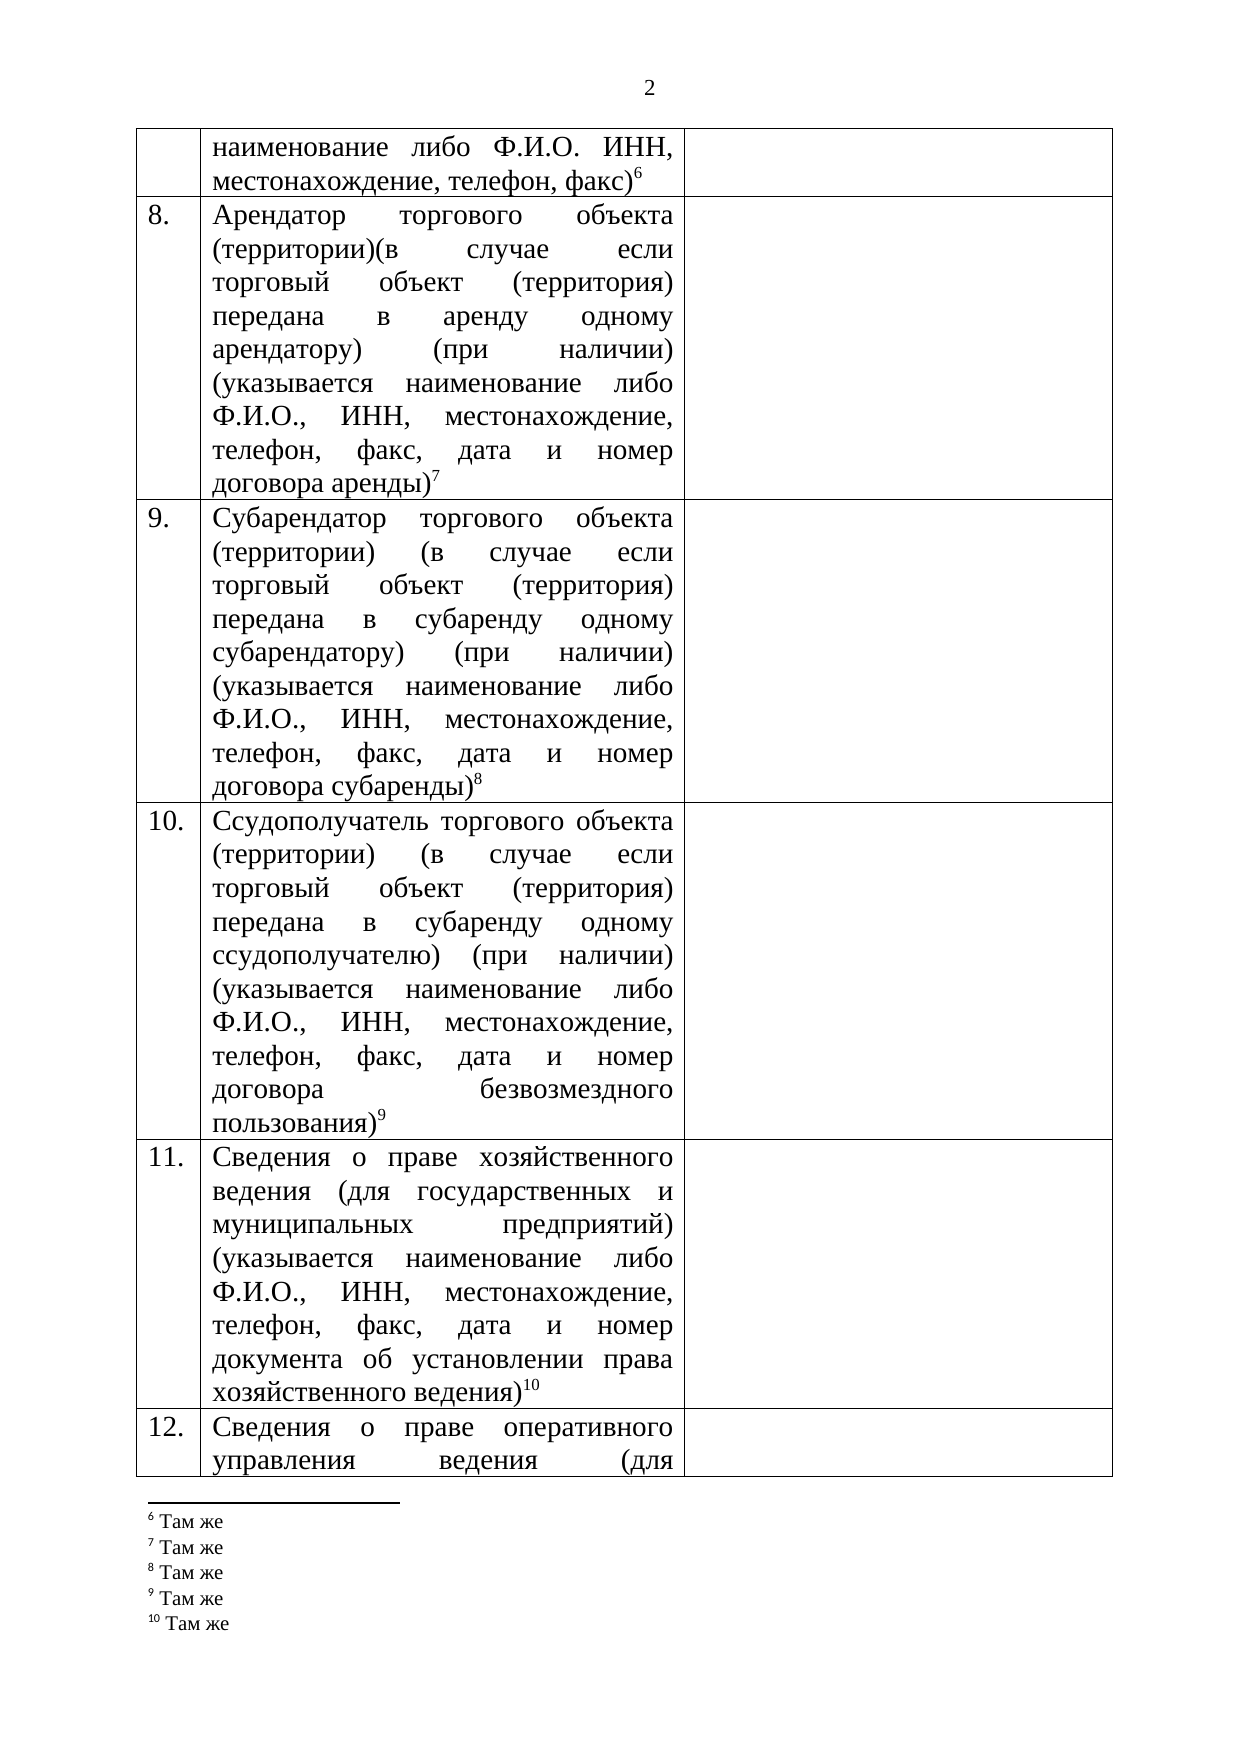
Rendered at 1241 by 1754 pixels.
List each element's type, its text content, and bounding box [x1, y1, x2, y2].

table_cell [201, 129, 684, 196]
table_cell [685, 803, 1112, 1138]
table_cell 9. [137, 500, 200, 802]
table_cell Сведения о праве хозяйственного ведения (для государственных и муниципальных предприятий) (указывается наименование либо Ф.И.О., ИНН, местонахождение, телефон, факс, дата и номер документа об установлении права хозяйственного ведения) [201, 1140, 684, 1408]
table_cell Арендатор торгового объекта (территории)(в случае если торговый объект (территория) передана в аренду одному арендатору) (при наличии)(указывается наименование либо Ф.И.О., ИНН, местонахождение, телефон, факс, дата и номер договора аренды) [201, 197, 684, 499]
table_cell Ссудополучатель торгового объекта (территории) (в случае если торговый объект (территория) передана в субаренду одному ссудополучателю) (при наличии) (указывается наименование либо Ф.И.О., ИНН, местонахождение, телефон, факс, дата и номер договора безвозмездного пользования) [201, 803, 684, 1138]
table_cell Субарендатор торгового объекта (территории) (в случае если торговый объект (территория) передана в субаренду одному субарендатору) (при наличии) (указывается наименование либо Ф.И.О., ИНН, местонахождение, телефон, факс, дата и номер договора субаренды) [201, 500, 684, 802]
table_cell [685, 197, 1112, 499]
table_cell [685, 500, 1112, 802]
table_cell [685, 129, 1112, 196]
table_cell 8. [137, 197, 200, 499]
table_cell 10. [137, 803, 200, 1138]
table_cell 12. [137, 1409, 200, 1476]
table_cell 7. [137, 129, 200, 196]
table_cell [685, 1140, 1112, 1408]
table_cell [685, 1409, 1112, 1476]
table_cell 11. [137, 1140, 200, 1408]
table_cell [201, 1409, 684, 1476]
